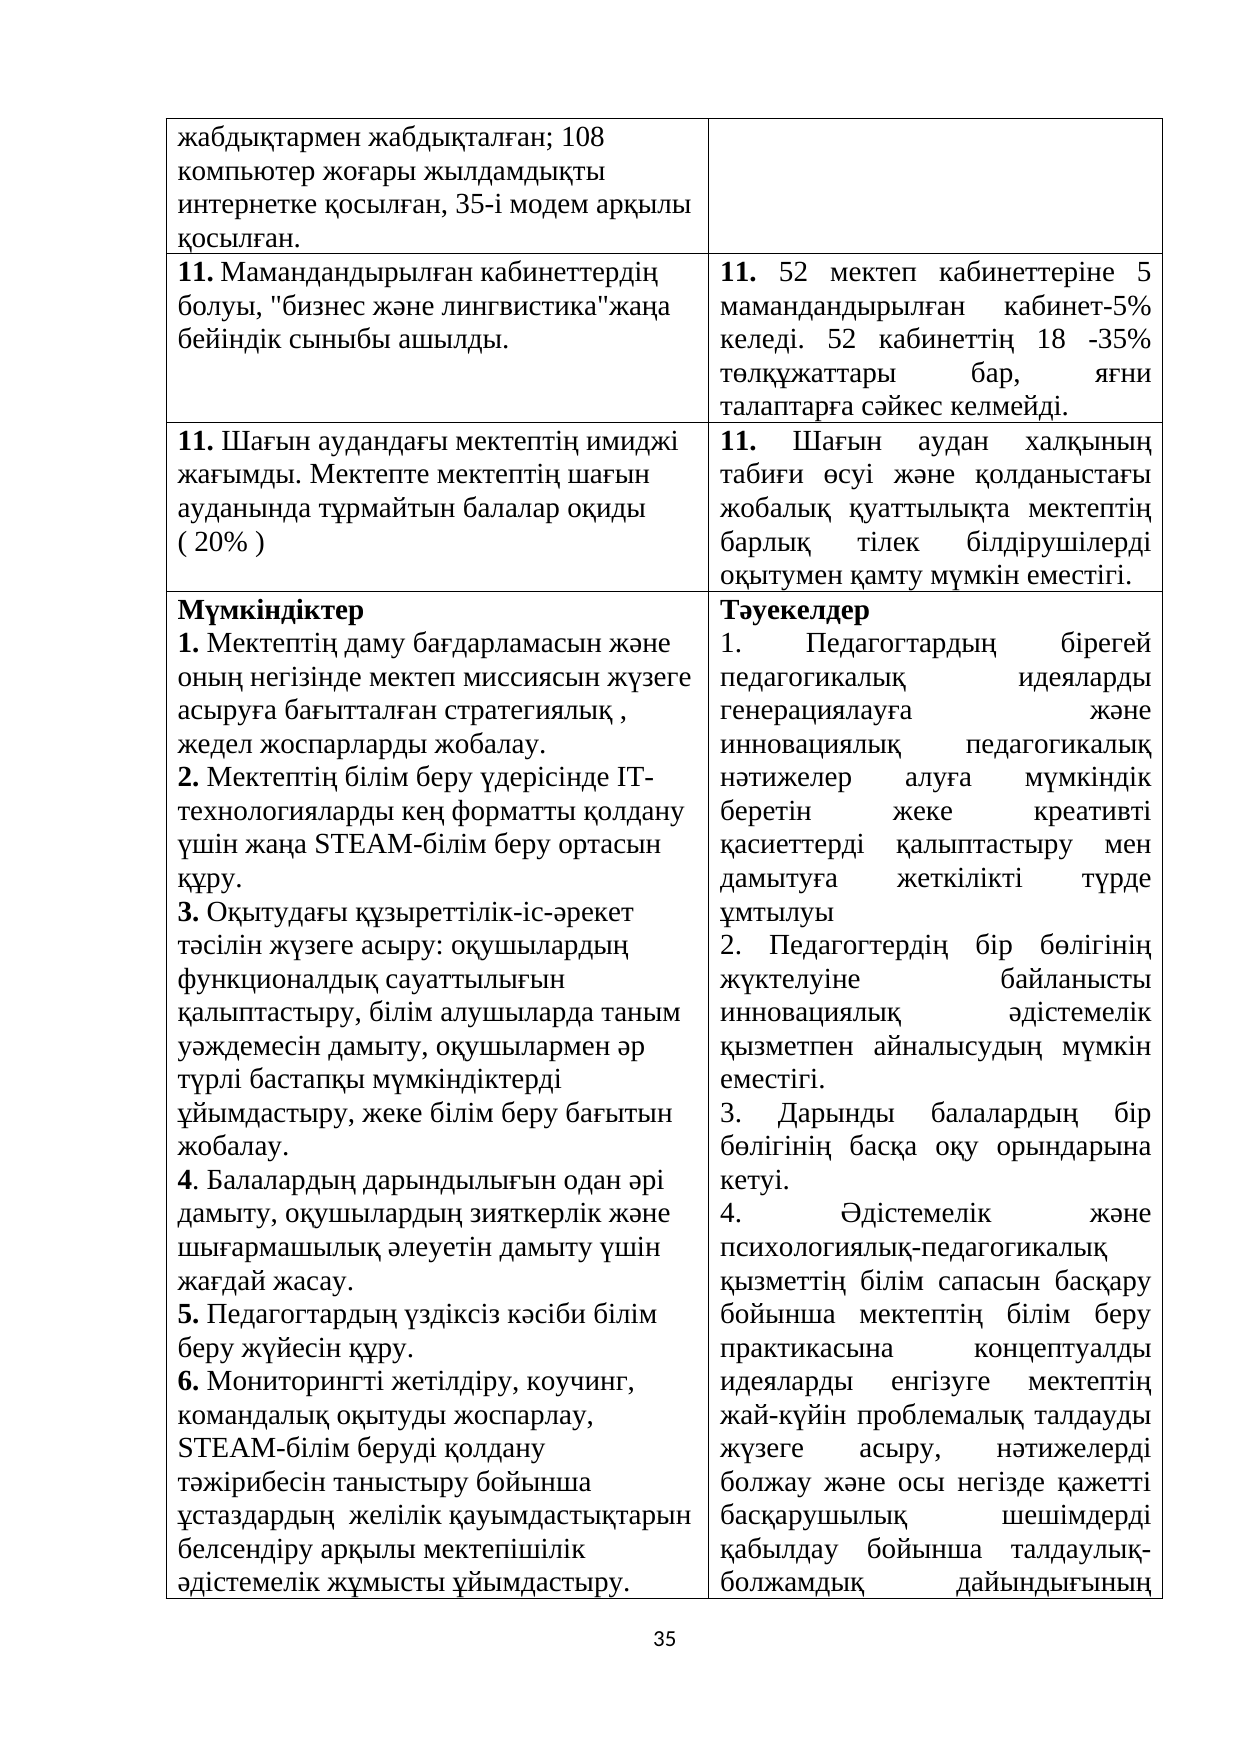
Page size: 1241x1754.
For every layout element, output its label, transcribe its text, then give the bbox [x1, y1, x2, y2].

table_cell 11. Мамандандырылған кабинеттердің болуы, "бизнес және лингвистика"жаңа бейіндік сыныбы ашылды. [167, 254, 708, 422]
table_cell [709, 592, 1162, 1598]
table_cell 11. Шағын аудан халқының табиғи өсуі және қолданыстағы жобалық қуаттылықта мектептің барлық тілек білдірушілерді оқытумен қамту мүмкін еместігі. [709, 423, 1162, 591]
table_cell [709, 119, 1162, 253]
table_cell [167, 119, 708, 253]
table_cell 11. 52 мектеп кабинеттеріне 5 мамандандырылған кабинет-5% келеді. 52 кабинеттің 18 -35% төлқұжаттары бар, яғни талаптарға сәйкес келмейді. [709, 254, 1162, 422]
table_cell 11. Шағын аудандағы мектептің имиджі жағымды. Мектепте мектептің шағын ауданында тұрмайтын балалар оқиды ( 20% ) [167, 423, 708, 591]
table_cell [167, 592, 708, 1598]
